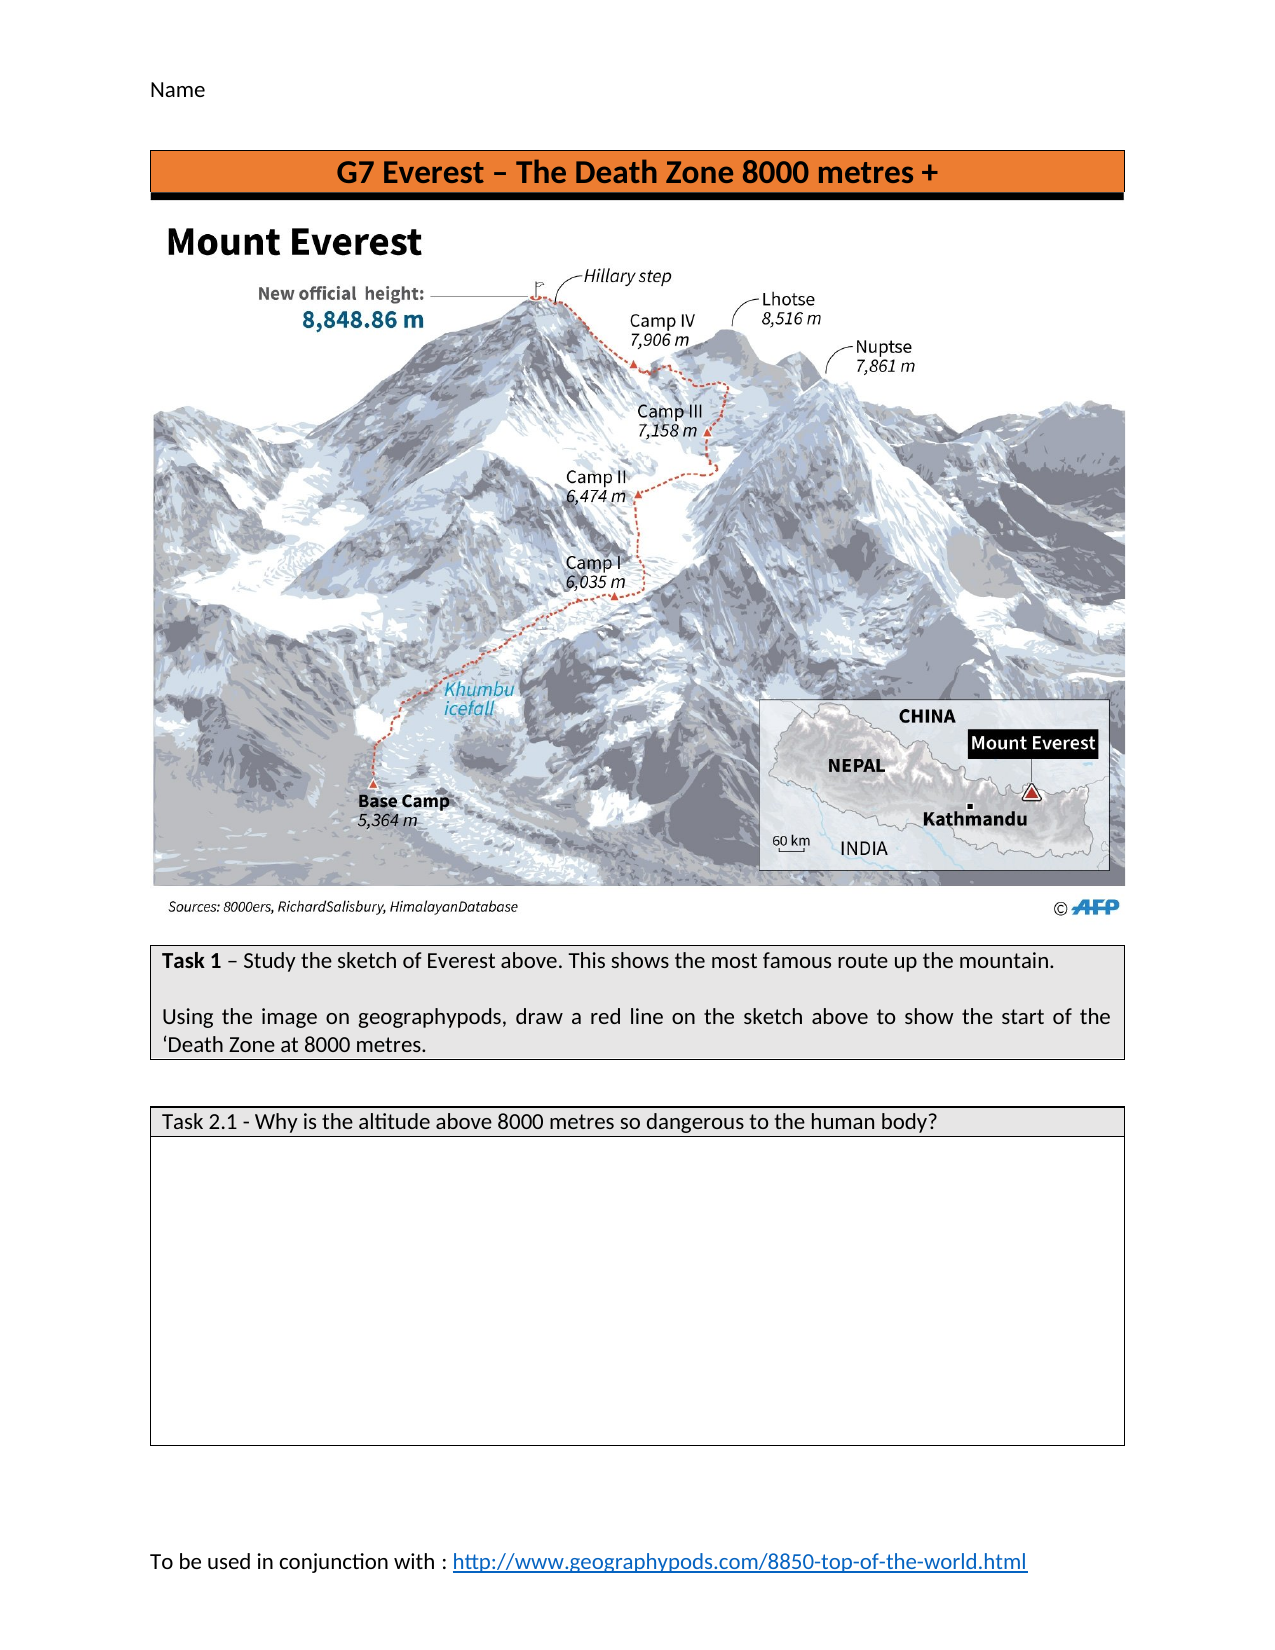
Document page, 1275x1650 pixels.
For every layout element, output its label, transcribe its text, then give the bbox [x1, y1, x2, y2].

picture [150, 192, 1125, 927]
table_header G7 Everest – The Death Zone 8000 metres + [151, 151, 1124, 192]
table_header Task 1 – Study the sketch of Everest above. This shows the most famous route up the mountain. Using the image on geographypods, draw a red line on the sketch above to show the start of the ‘Death Zone at 8000 metres. [151, 946, 1124, 1058]
table_cell [151, 1137, 1124, 1445]
table_header Task 2.1 - Why is the altitude above 8000 metres so dangerous to the human body? [151, 1108, 1124, 1136]
